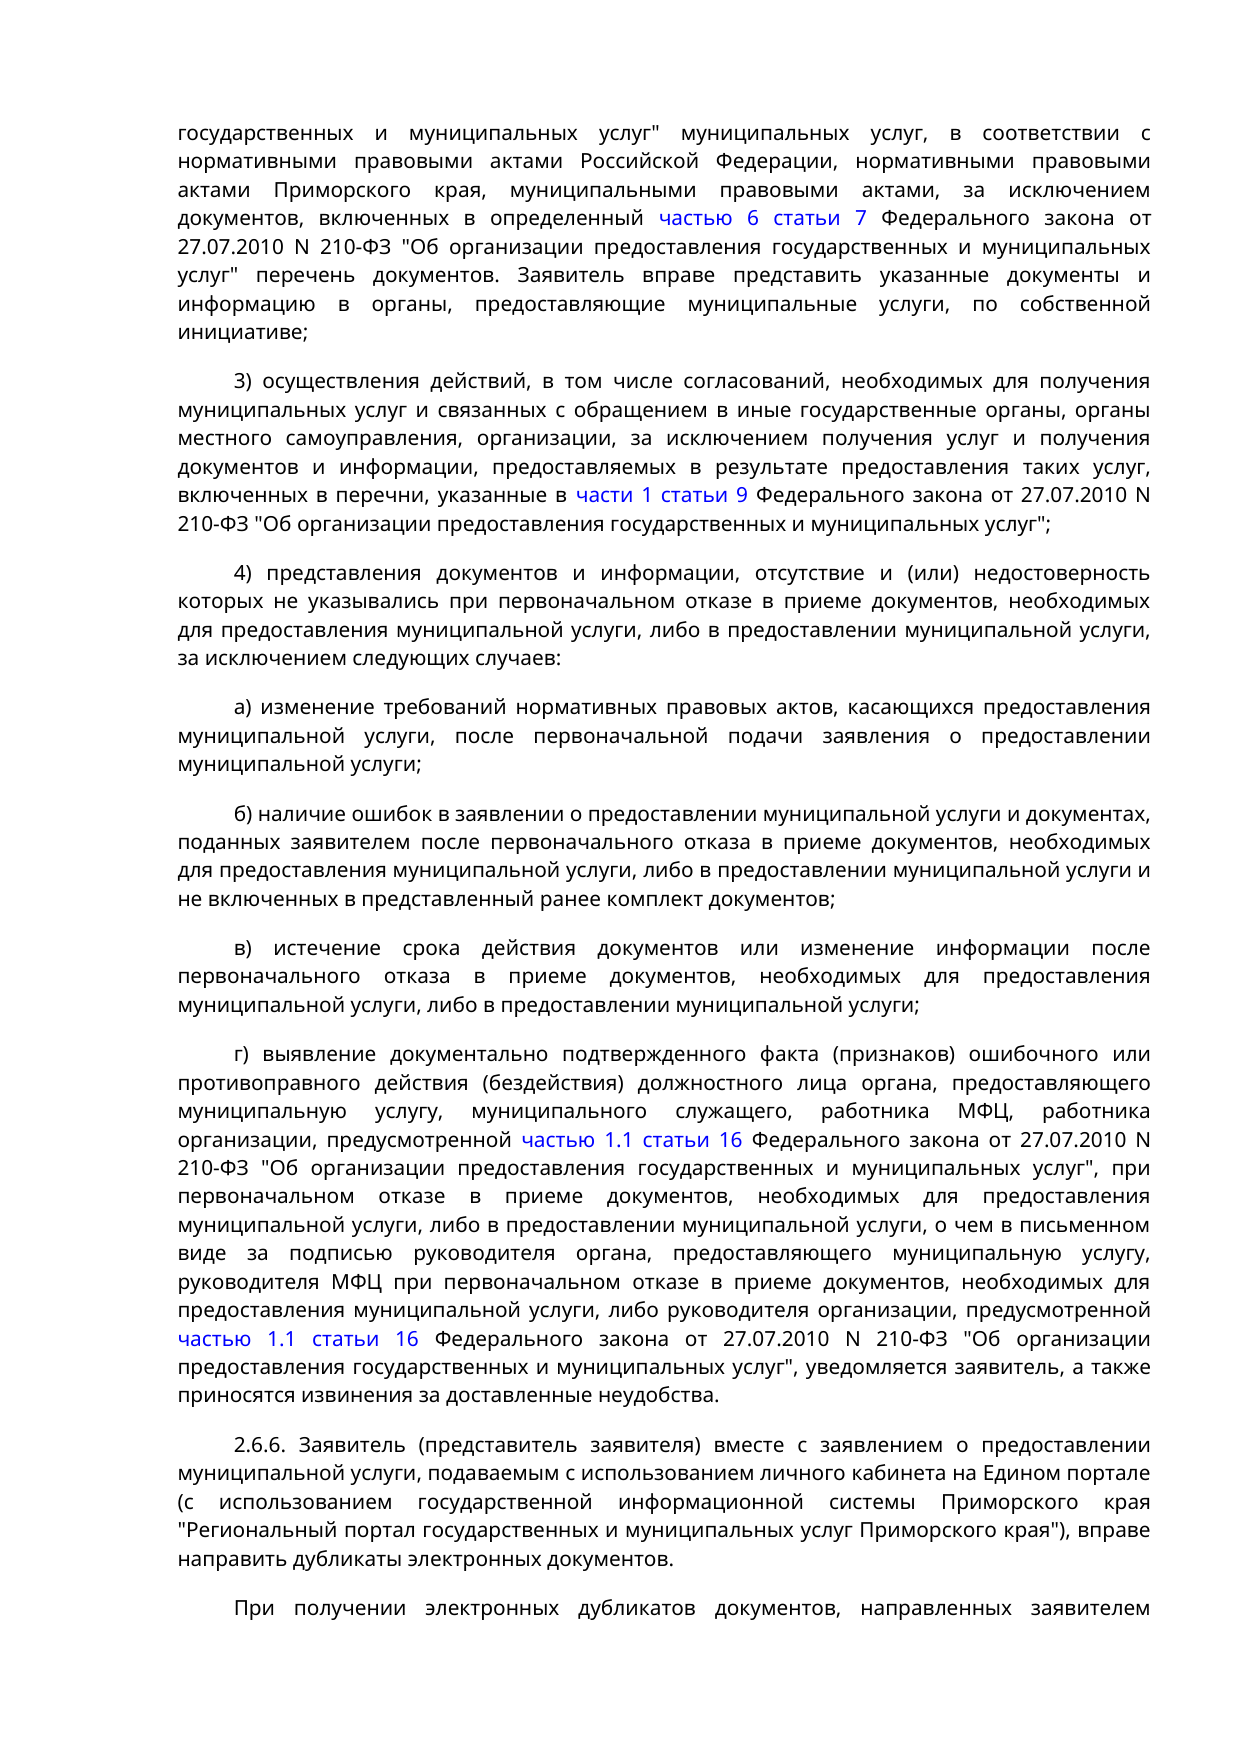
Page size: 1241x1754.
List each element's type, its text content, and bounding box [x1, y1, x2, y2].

text б) наличие ошибок в заявлении о предоставлении муниципальной услуги и документах, поданных заявителем после первоначального отказа в приеме документов, необходимых для предоставления муниципальной услуги, либо в предоставлении муниципальной услуги и не включенных в представленный ранее комплект документов; [177, 799, 1152, 912]
text 3) осуществления действий, в том числе согласований, необходимых для получения муниципальных услуг и связанных с обращением в иные государственные органы, органы местного самоуправления, организации, за исключением получения услуг и получения документов и информации, предоставляемых в результате предоставления таких услуг, включенных в перечни, указанные в части 1 статьи 9 Федерального закона от 27.07.2010 N 210-ФЗ "Об организации предоставления государственных и муниципальных услуг"; [177, 366, 1152, 537]
text 2.6.6. Заявитель (представитель заявителя) вместе с заявлением о предоставлении муниципальной услуги, подаваемым с использованием личного кабинета на Едином портале (с использованием государственной информационной системы Приморского края "Региональный портал государственных и муниципальных услуг Приморского края"), вправе направить дубликаты электронных документов. [177, 1430, 1152, 1572]
text в) истечение срока действия документов или изменение информации после первоначального отказа в приеме документов, необходимых для предоставления муниципальной услуги, либо в предоставлении муниципальной услуги; [177, 933, 1152, 1018]
text г) выявление документально подтвержденного факта (признаков) ошибочного или противоправного действия (бездействия) должностного лица органа, предоставляющего муниципальную услугу, муниципального служащего, работника МФЦ, работника организации, предусмотренной частью 1.1 статьи 16 Федерального закона от 27.07.2010 N 210-ФЗ "Об организации предоставления государственных и муниципальных услуг", при первоначальном отказе в приеме документов, необходимых для предоставления муниципальной услуги, либо в предоставлении муниципальной услуги, о чем в письменном виде за подписью руководителя органа, предоставляющего муниципальную услугу, руководителя МФЦ при первоначальном отказе в приеме документов, необходимых для предоставления муниципальной услуги, либо руководителя организации, предусмотренной частью 1.1 статьи 16 Федерального закона от 27.07.2010 N 210-ФЗ "Об организации предоставления государственных и муниципальных услуг", уведомляется заявитель, а также приносятся извинения за доставленные неудобства. [177, 1039, 1152, 1409]
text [177, 1593, 1152, 1621]
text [177, 118, 1152, 346]
text а) изменение требований нормативных правовых актов, касающихся предоставления муниципальной услуги, после первоначальной подачи заявления о предоставлении муниципальной услуги; [177, 692, 1152, 778]
text 4) представления документов и информации, отсутствие и (или) недостоверность которых не указывались при первоначальном отказе в приеме документов, необходимых для предоставления муниципальной услуги, либо в предоставлении муниципальной услуги, за исключением следующих случаев: [177, 558, 1152, 672]
